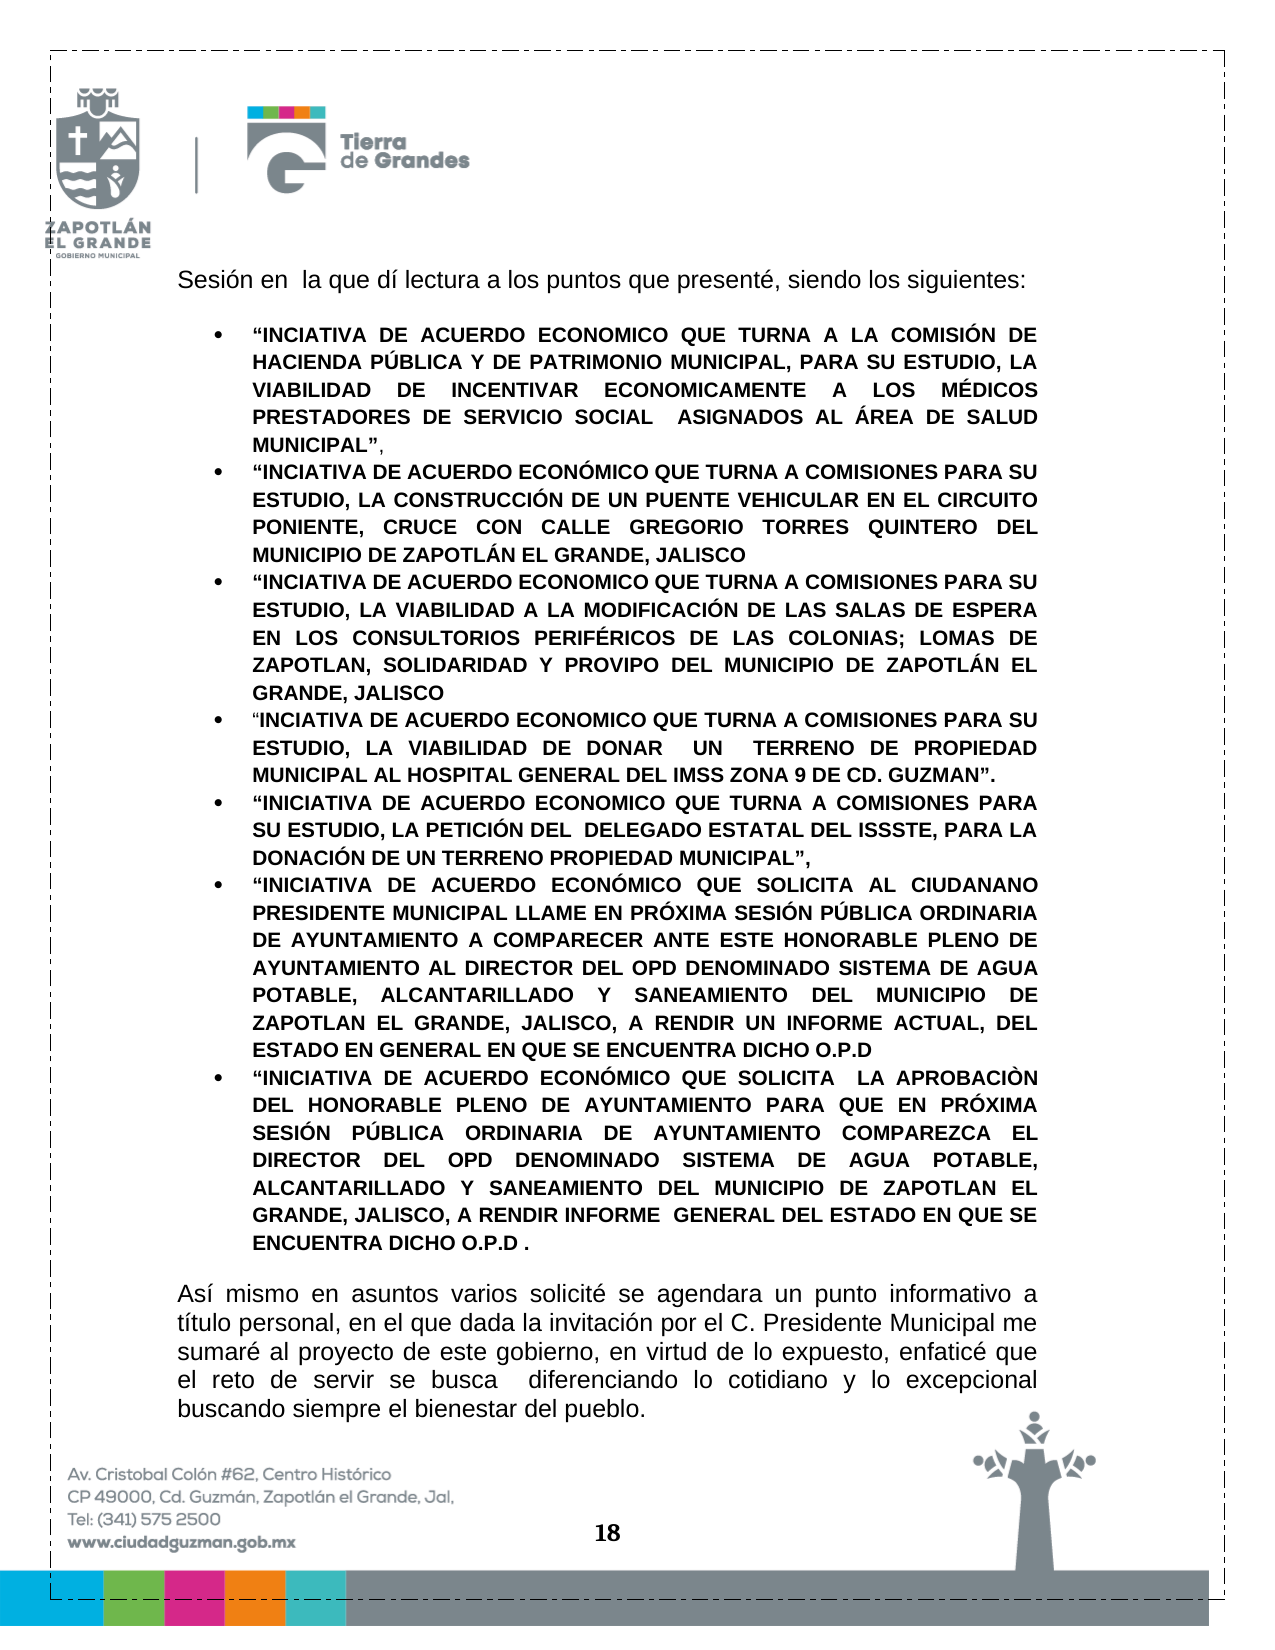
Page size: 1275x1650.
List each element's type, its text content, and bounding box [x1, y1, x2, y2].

list “INCIATIVA DE ACUERDO ECONOMICO QUE TURNA A COMISIONES PARA SU ESTUDIO, LA VIABILIDAD A LA MODIFICACIÓN DE LAS SALAS DE ESPERA EN LOS CONSULTORIOS PERIFÉRICOS DE LAS COLONIAS; LOMAS DE ZAPOTLAN, SOLIDARIDAD Y PROVIPO DEL MUNICIPIO DE ZAPOTLÁN EL GRANDE, JALISCO [214, 570, 1039, 704]
picture [0, 28, 1246, 1650]
list “INCIATIVA DE ACUERDO ECONOMICO QUE TURNA A LA COMISIÓN DE HACIENDA PÚBLICA Y DE PATRIMONIO MUNICIPAL, PARA SU ESTUDIO, LA VIABILIDAD DE INCENTIVAR ECONOMICAMENTE A LOS MÉDICOS PRESTADORES DE SERVICIO SOCIAL ASIGNADOS AL ÁREA DE SALUD MUNICIPAL”, [214, 322, 1039, 457]
list “INICIATIVA DE ACUERDO ECONOMICO QUE TURNA A COMISIONES PARA SU ESTUDIO, LA PETICIÓN DEL DELEGADO ESTATAL DEL ISSSTE, PARA LA DONACIÓN DE UN TERRENO PROPIEDAD MUNICIPAL”, [214, 790, 1039, 869]
list “INCIATIVA DE ACUERDO ECONÓMICO QUE TURNA A COMISIONES PARA SU ESTUDIO, LA CONSTRUCCIÓN DE UN PUENTE VEHICULAR EN EL CIRCUITO PONIENTE, CRUCE CON CALLE GREGORIO TORRES QUINTERO DEL MUNICIPIO DE ZAPOTLÁN EL GRANDE, JALISCO [214, 460, 1039, 567]
list “INICIATIVA DE ACUERDO ECONÓMICO QUE SOLICITA LA APROBACIÒN DEL HONORABLE PLENO DE AYUNTAMIENTO PARA QUE EN PRÓXIMA SESIÓN PÚBLICA ORDINARIA DE AYUNTAMIENTO COMPAREZCA EL DIRECTOR DEL OPD DENOMINADO SISTEMA DE AGUA POTABLE, ALCANTARILLADO Y SANEAMIENTO DEL MUNICIPIO DE ZAPOTLAN EL GRANDE, JALISCO, A RENDIR INFORME GENERAL DEL ESTADO EN QUE SE ENCUENTRA DICHO O.P.D . [214, 1066, 1039, 1255]
list “INCIATIVA DE ACUERDO ECONOMICO QUE TURNA A COMISIONES PARA SU ESTUDIO, LA VIABILIDAD DE DONAR UN TERRENO DE PROPIEDAD MUNICIPAL AL HOSPITAL GENERAL DEL IMSS ZONA 9 DE CD. GUZMAN”. [214, 708, 1039, 787]
list “INICIATIVA DE ACUERDO ECONÓMICO QUE SOLICITA AL CIUDANANO PRESIDENTE MUNICIPAL LLAME EN PRÓXIMA SESIÓN PÚBLICA ORDINARIA DE AYUNTAMIENTO A COMPARECER ANTE ESTE HONORABLE PLENO DE AYUNTAMIENTO AL DIRECTOR DEL OPD DENOMINADO SISTEMA DE AGUA POTABLE, ALCANTARILLADO Y SANEAMIENTO DEL MUNICIPIO DE ZAPOTLAN EL GRANDE, JALISCO, A RENDIR UN INFORME ACTUAL, DEL ESTADO EN GENERAL EN QUE SE ENCUENTRA DICHO O.P.D [214, 873, 1039, 1062]
text Así mismo en asuntos varios solicité se agendara un punto informativo a título personal, en el que dada la invitación por el C. Presidente Municipal me sumaré al proyecto de este gobierno, en virtud de lo expuesto, enfaticé que el reto de servir se busca diferenciando lo cotidiano y lo excepcional buscando siempre el bienestar del pueblo. [177, 1279, 1039, 1423]
text Sesión en la que dí lectura a los puntos que presenté, siendo los siguientes: [177, 265, 1039, 294]
